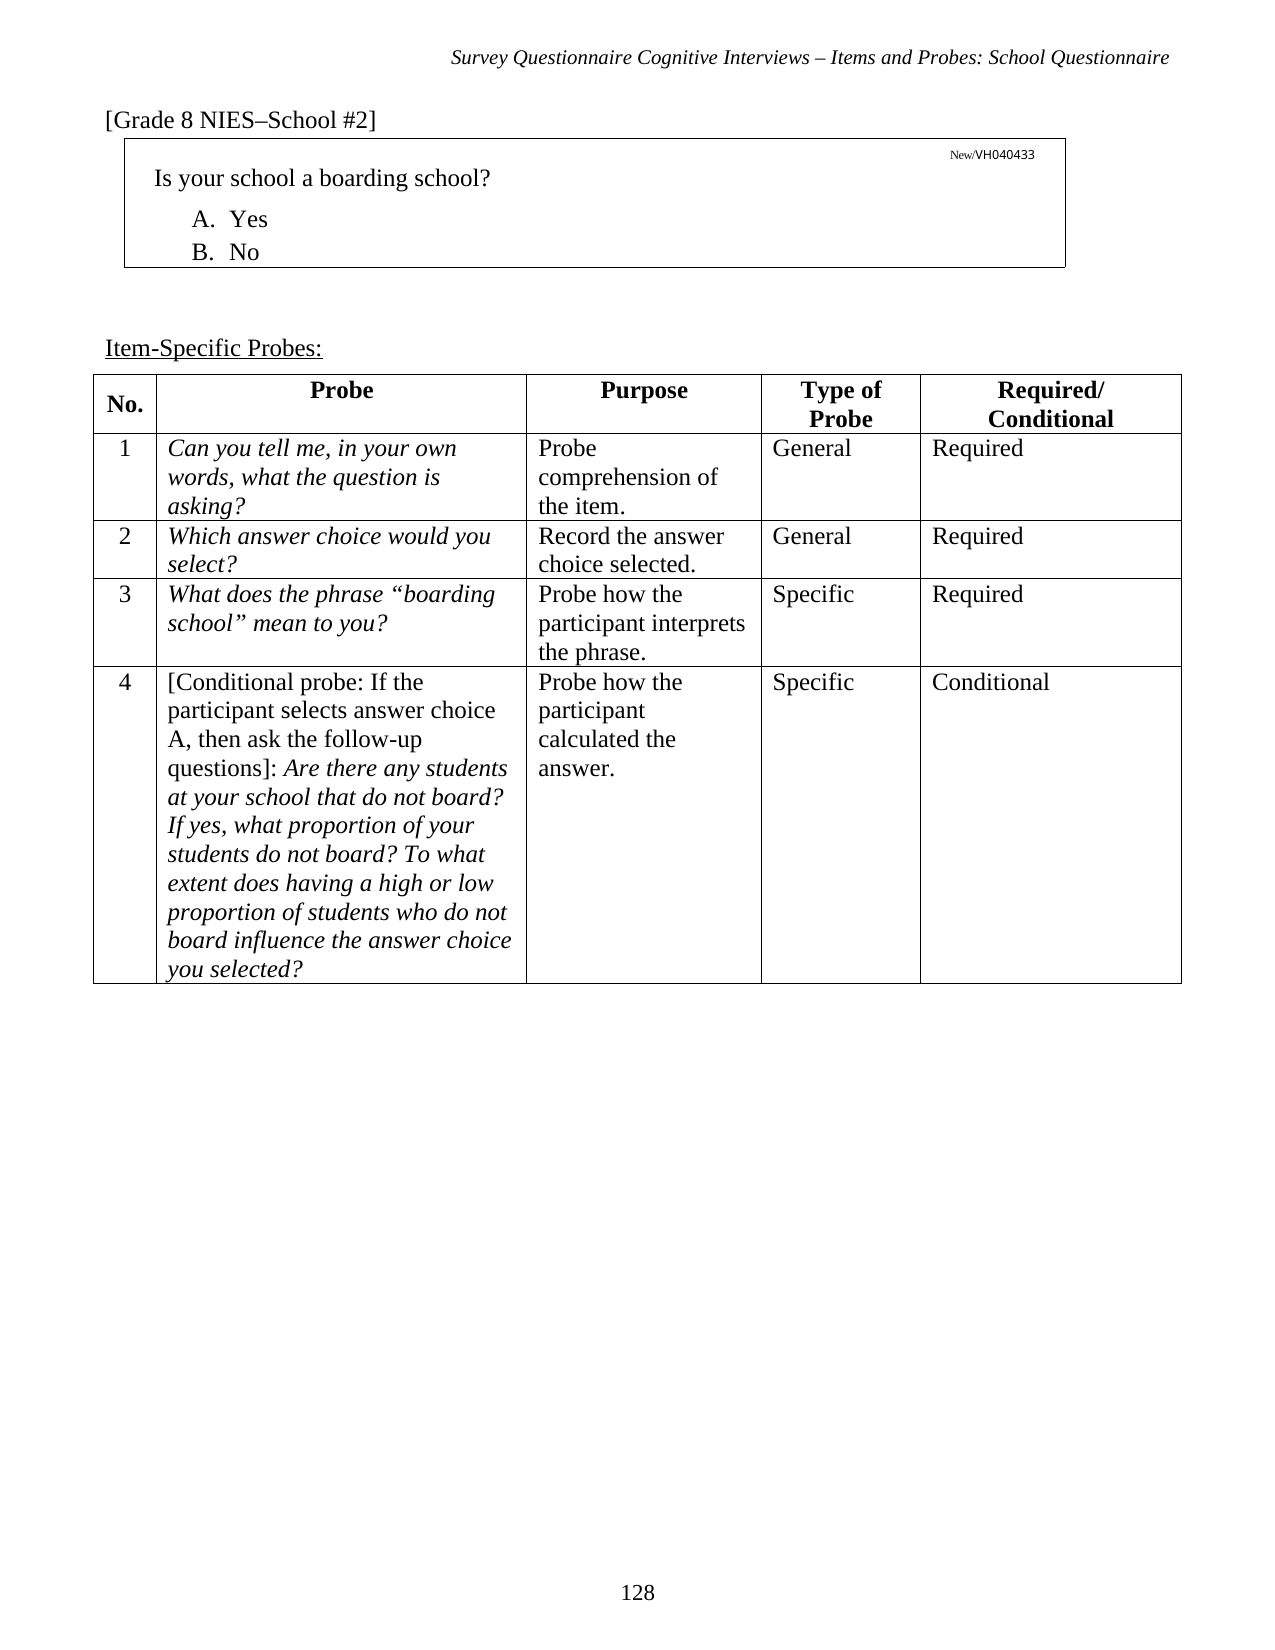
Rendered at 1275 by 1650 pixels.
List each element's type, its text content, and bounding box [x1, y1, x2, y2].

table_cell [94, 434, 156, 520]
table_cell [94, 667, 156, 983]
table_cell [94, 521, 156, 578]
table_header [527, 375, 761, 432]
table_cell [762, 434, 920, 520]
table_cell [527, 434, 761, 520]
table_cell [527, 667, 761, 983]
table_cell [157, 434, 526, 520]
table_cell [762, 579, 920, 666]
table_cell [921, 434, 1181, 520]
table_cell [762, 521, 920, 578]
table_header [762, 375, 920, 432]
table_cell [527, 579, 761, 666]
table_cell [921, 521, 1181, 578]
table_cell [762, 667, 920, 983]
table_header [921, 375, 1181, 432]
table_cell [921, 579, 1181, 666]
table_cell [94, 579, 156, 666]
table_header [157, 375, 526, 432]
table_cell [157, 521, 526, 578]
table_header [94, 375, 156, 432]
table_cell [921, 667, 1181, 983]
list [Grade 8 NIES–School #2] [105, 105, 1170, 267]
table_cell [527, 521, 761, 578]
text Item-Specific Probes: [105, 333, 1170, 361]
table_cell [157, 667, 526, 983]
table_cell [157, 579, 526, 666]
